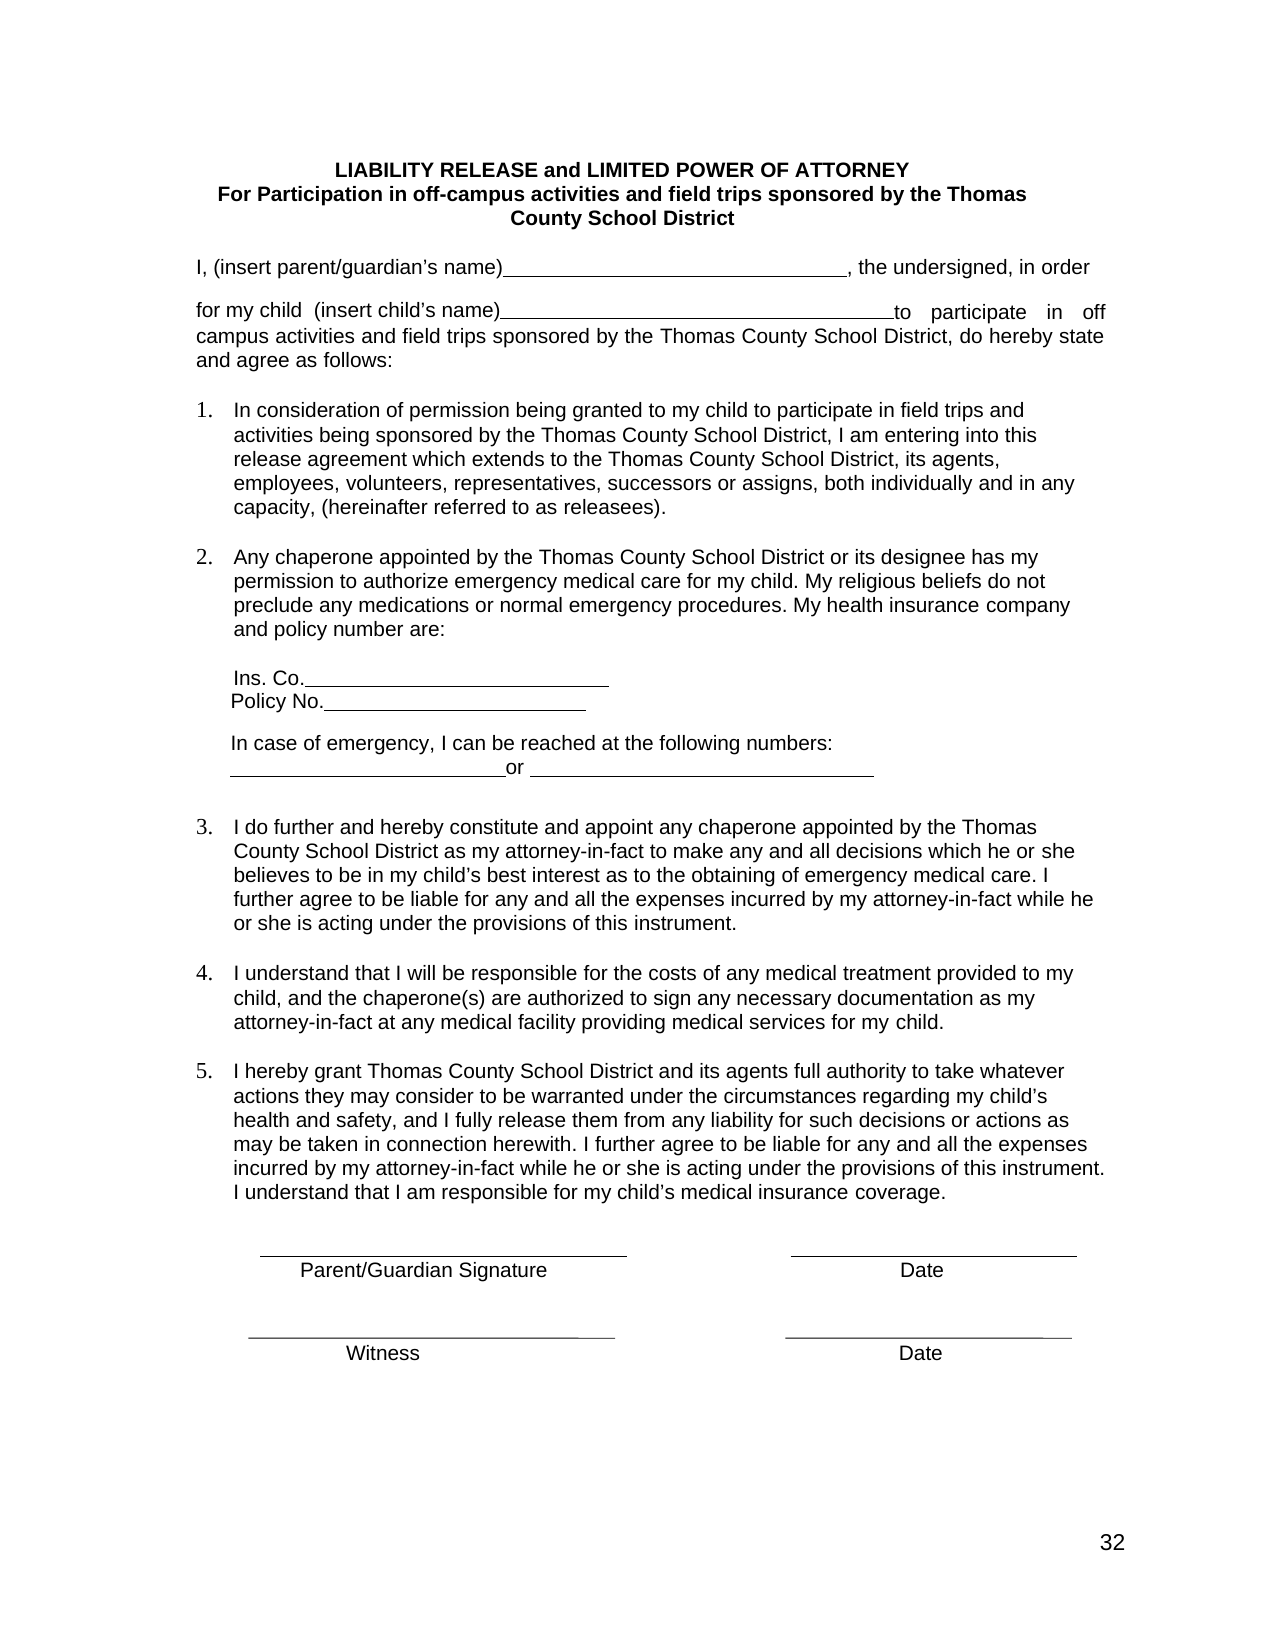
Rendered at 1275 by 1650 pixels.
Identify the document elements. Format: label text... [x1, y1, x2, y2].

list I do further and hereby constitute and appoint any chaperone appointed by the Thomas County School District as my attorney-in-fact to make any and all decisions which he or she believes to be in my child’s best interest as to the obtaining of emergency medical care. I further agree to be liable for any and all the expenses incurred by my attorney-in-fact while he or she is acting under the provisions of this instrument. [196, 813, 1104, 935]
list I understand that I will be responsible for the costs of any medical treatment provided to my child, and the chaperone(s) are authorized to sign any necessary documentation as my attorney-in-fact at any medical facility providing medical services for my child. [196, 959, 1103, 1034]
text For Participation in off-campus activities and field trips sponsored by the Thomas County School District [216, 182, 1028, 230]
text In case of emergency, I can be reached at the following numbers: [230, 731, 1125, 755]
subtitle In consideration of permission being granted to my child to participate in field trips and activities being sponsored by the Thomas County School District, I am entering into this release agreement which extends to the Thomas County School District, its agents, employees, volunteers, representatives, successors or assigns, both individually and in any capacity, (hereinafter referred to as releasees). [196, 397, 1087, 519]
text or [230, 755, 1125, 779]
text LIABILITY RELEASE and LIMITED POWER OF ATTORNEY [216, 158, 1028, 182]
text Witness Date [346, 1330, 1125, 1364]
text Ins. Co. Policy No. [230, 665, 636, 713]
subtitle I, (insert parent/guardian’s name) , the undersigned, in order [196, 255, 1125, 279]
text Parent/Guardian Signature Date [300, 1252, 1125, 1282]
list Any chaperone appointed by the Thomas County School District or its designee has my permission to authorize emergency medical care for my child. My religious beliefs do not preclude any medications or normal emergency procedures. My health insurance company and policy number are: [196, 543, 1088, 641]
list I hereby grant Thomas County School District and its agents full authority to take whatever actions they may consider to be warranted under the circumstances regarding my child’s health and safety, and I fully release them from any liability for such decisions or actions as may be taken in connection herewith. I further agree to be liable for any and all the expenses incurred by my attorney-in-fact while he or she is acting under the provisions of this instrument. I understand that I am responsible for my child’s medical insurance coverage. [196, 1058, 1107, 1204]
text for my child (insert child’s name) to participate in off campus activities and field trips sponsored by the Thomas County School District, do hereby state and agree as follows: [196, 297, 1105, 372]
